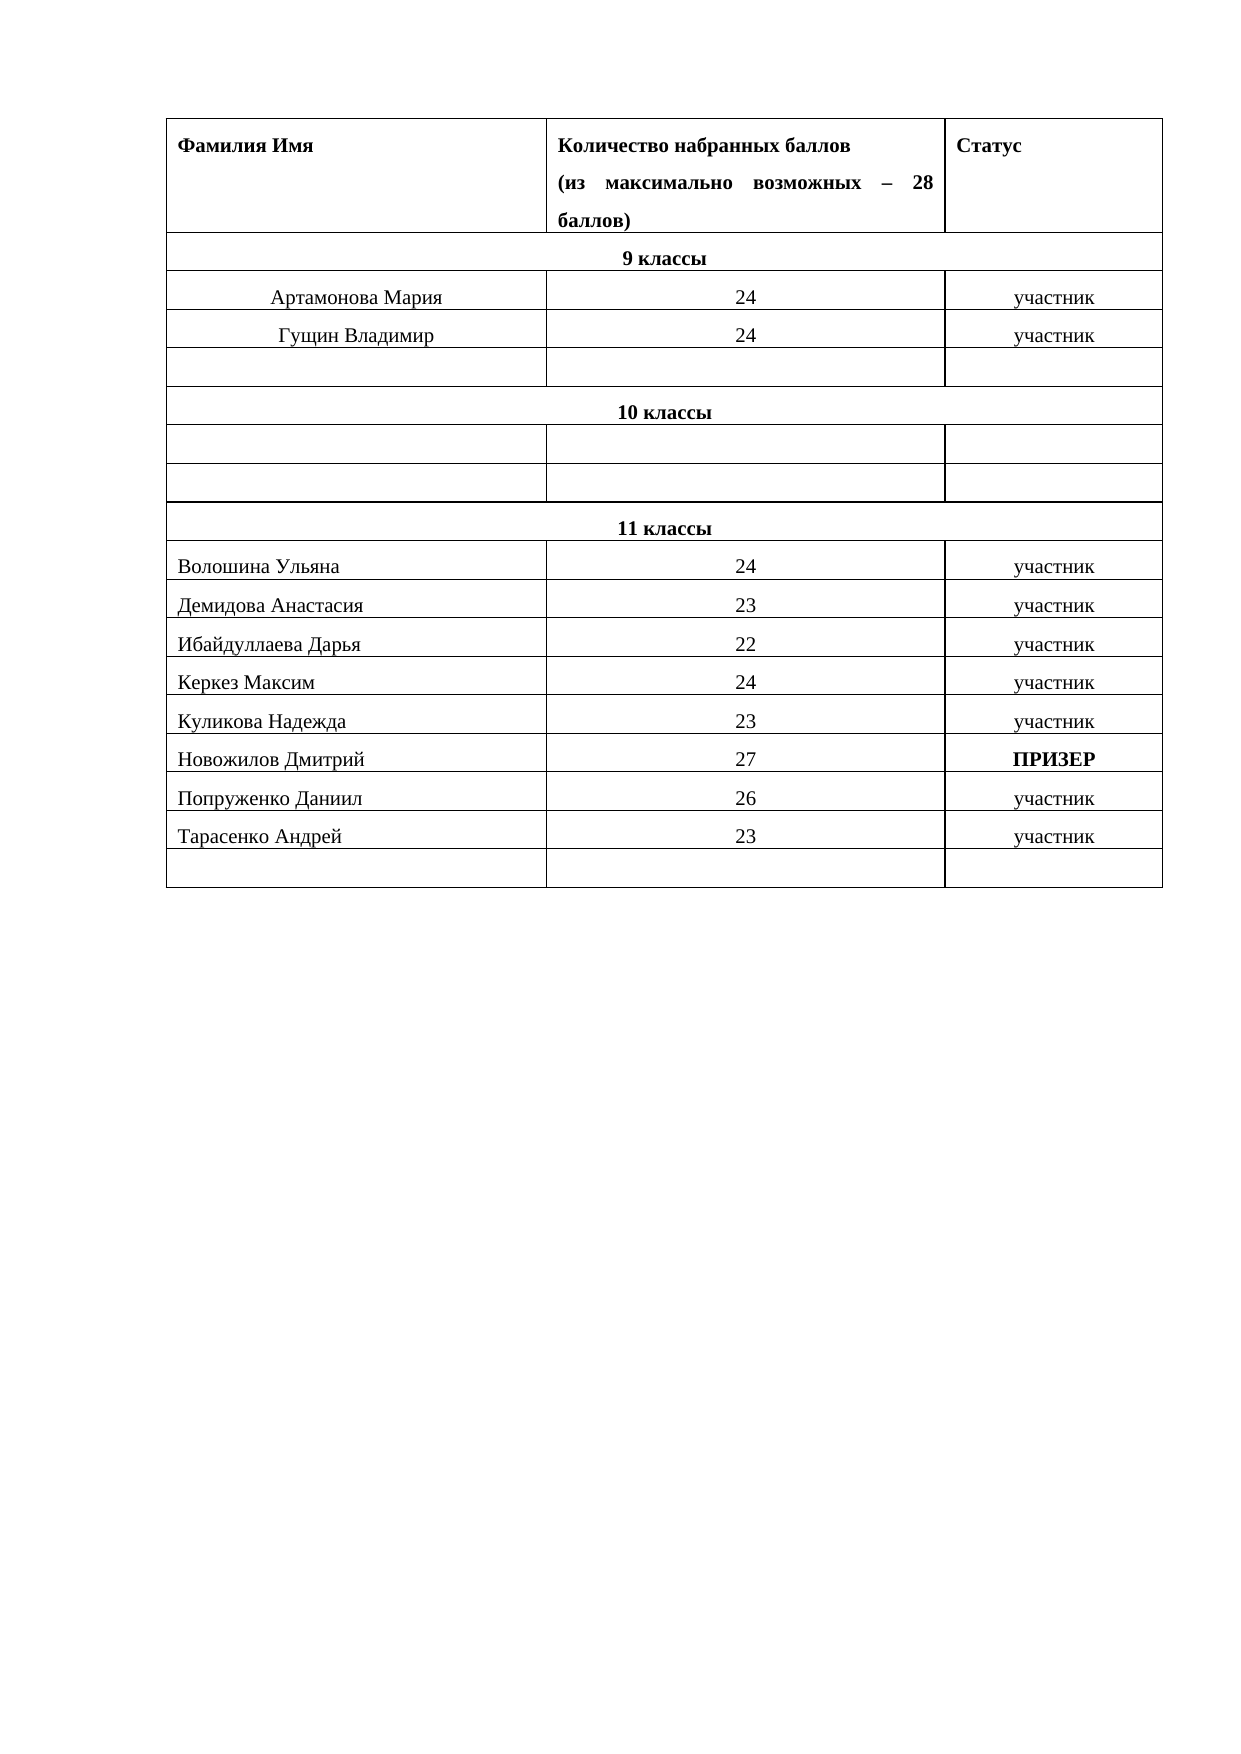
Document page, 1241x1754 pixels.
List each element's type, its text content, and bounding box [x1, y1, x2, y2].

table_cell 24 [547, 657, 944, 694]
table_cell 24 [547, 271, 944, 309]
table_cell [167, 849, 546, 887]
table_cell 27 [547, 734, 944, 771]
table_cell участник [946, 541, 1162, 578]
table_cell [167, 464, 546, 501]
table_cell Гущин Владимир [167, 310, 546, 347]
table_cell Керкез Максим [167, 657, 546, 694]
table_header Статус [946, 119, 1162, 232]
table_header Количество набранных баллов (из максимально возможных – 28 баллов) [547, 119, 944, 232]
table_cell участник [946, 618, 1162, 656]
table_cell участник [946, 271, 1162, 309]
table_cell Волошина Ульяна [167, 541, 546, 578]
table_cell 11 классы [167, 503, 1162, 540]
table_cell Попруженко Даниил [167, 772, 546, 810]
table_cell участник [946, 657, 1162, 694]
table_cell 23 [547, 811, 944, 848]
table_cell участник [946, 772, 1162, 810]
table_cell [946, 425, 1162, 463]
table_cell [547, 849, 944, 887]
table_cell [547, 464, 944, 501]
table_cell Куликова Надежда [167, 695, 546, 733]
table_cell ПРИЗЕР [946, 734, 1162, 771]
table_cell 26 [547, 772, 944, 810]
table_cell Тарасенко Андрей [167, 811, 546, 848]
table_cell [167, 425, 546, 463]
table_cell участник [946, 580, 1162, 617]
table_cell участник [946, 310, 1162, 347]
table_cell участник [946, 811, 1162, 848]
table_cell 9 классы [167, 233, 1162, 270]
table_cell [946, 849, 1162, 887]
table_cell [946, 464, 1162, 501]
table_cell Ибайдуллаева Дарья [167, 618, 546, 656]
table_header Фамилия Имя [167, 119, 546, 232]
table_cell Новожилов Дмитрий [167, 734, 546, 771]
table_cell 23 [547, 695, 944, 733]
table_cell участник [946, 695, 1162, 733]
table_cell Демидова Анастасия [167, 580, 546, 617]
table_cell 23 [547, 580, 944, 617]
table_cell [547, 425, 944, 463]
table_cell [167, 348, 546, 386]
table_cell 24 [547, 310, 944, 347]
table_cell [547, 348, 944, 386]
table_cell 24 [547, 541, 944, 578]
table_cell 10 классы [167, 387, 1162, 424]
table_cell 22 [547, 618, 944, 656]
table_cell [946, 348, 1162, 386]
table_cell Артамонова Мария [167, 271, 546, 309]
